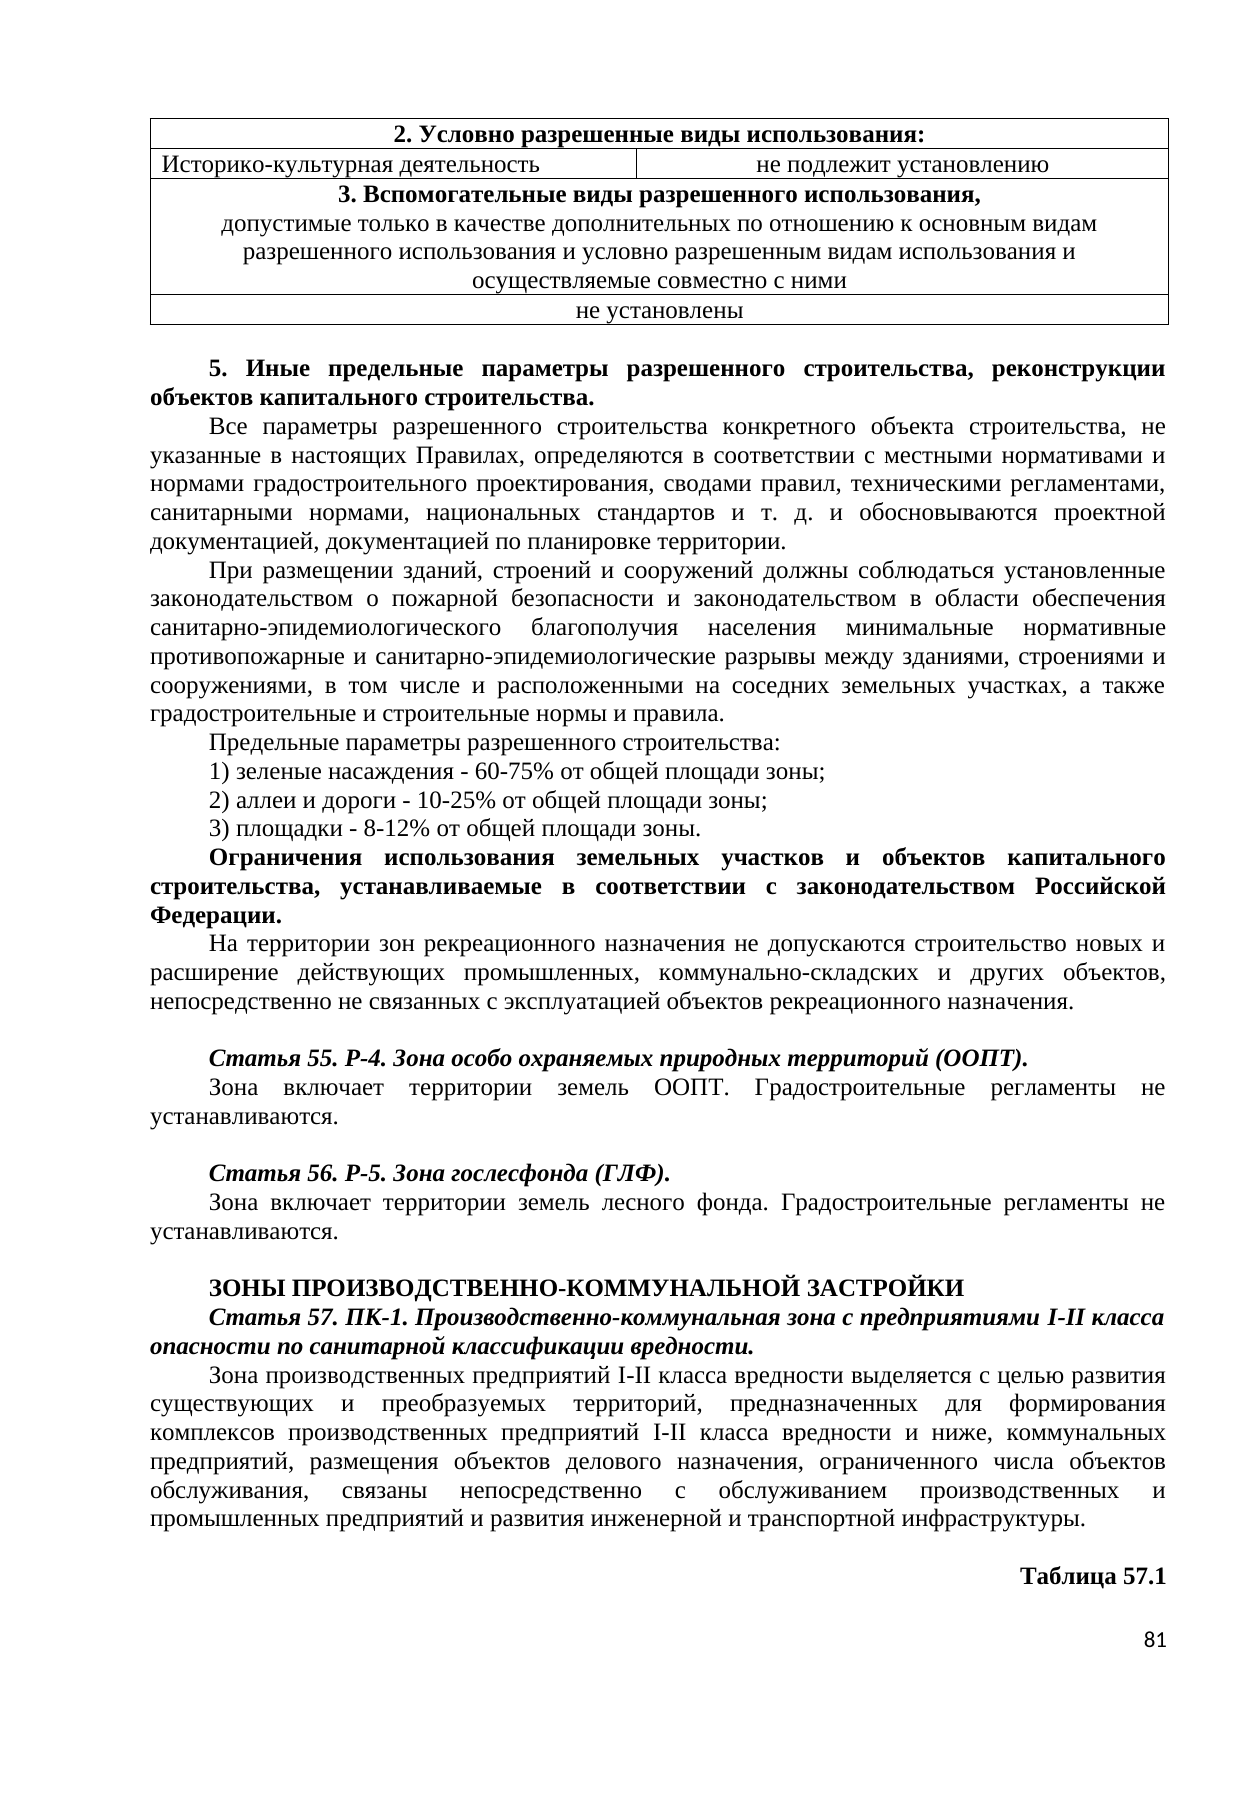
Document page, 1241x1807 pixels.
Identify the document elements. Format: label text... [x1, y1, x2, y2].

text Зона включает территории земель ООПТ. Градостроительные регламенты не устанавливаются. [150, 1072, 1167, 1130]
text Статья 55. Р-4. Зона особо охраняемых природных территорий (ООПТ). [150, 1043, 1167, 1072]
text ЗОНЫ ПРОИЗВОДСТВЕННО-КОММУНАЛЬНОЙ ЗАСТРОЙКИ [150, 1273, 1167, 1302]
table_cell не установлены [151, 295, 1168, 324]
text При размещении зданий, строений и сооружений должны соблюдаться установленные законодательством о пожарной безопасности и законодательством в области обеспечения санитарно-эпидемиологического благополучия населения минимальные нормативные противопожарные и санитарно-эпидемиологические разрывы между зданиями, строениями и сооружениями, в том числе и расположенными на соседних земельных участках, а также градостроительные и строительные нормы и правила. [150, 555, 1167, 727]
text 3) площадки - 8-12% от общей площади зоны. [150, 813, 1167, 842]
text 5. Иные предельные параметры разрешенного строительства, реконструкции объектов капитального строительства. [150, 353, 1167, 411]
text 2) аллеи и дороги - 10-25% от общей площади зоны; [150, 785, 1167, 813]
text Статья 57. ПК-1. Производственно-коммунальная зона с предприятиями I-II класса опасности по санитарной классификации вредности. [150, 1302, 1167, 1360]
table_cell 2. Условно разрешенные виды использования: [151, 119, 1168, 148]
text Статья 56. Р-5. Зона гослесфонда (ГЛФ). [150, 1158, 1167, 1187]
text 1) зеленые насаждения - 60-75% от общей площади зоны; [150, 756, 1167, 785]
text Все параметры разрешенного строительства конкретного объекта строительства, не указанные в настоящих Правилах, определяются в соответствии с местными нормативами и нормами градостроительного проектирования, сводами правил, техническими регламентами, санитарными нормами, национальных стандартов и т. д. и обосновываются проектной документацией, документацией по планировке территории. [150, 411, 1167, 555]
text Предельные параметры разрешенного строительства: [150, 727, 1167, 756]
text Зона включает территории земель лесного фонда. Градостроительные регламенты не устанавливаются. [150, 1187, 1167, 1245]
text Таблица 57.1 [150, 1561, 1167, 1590]
text Ограничения использования земельных участков и объектов капитального строительства, устанавливаемые в соответствии с законодательством Российской Федерации. [150, 842, 1167, 928]
table_cell Историко-культурная деятельность [151, 149, 636, 178]
text Зона производственных предприятий I-II класса вредности выделяется с целью развития существующих и преобразуемых территорий, предназначенных для формирования комплексов производственных предприятий I-II класса вредности и ниже, коммунальных предприятий, размещения объектов делового назначения, ограниченного числа объектов обслуживания, связаны непосредственно с обслуживанием производственных и промышленных предприятий и развития инженерной и транспортной инфраструктуры. [150, 1360, 1167, 1532]
table_cell не подлежит установлению [637, 149, 1168, 178]
text На территории зон рекреационного назначения не допускаются строительство новых и расширение действующих промышленных, коммунально-складских и других объектов, непосредственно не связанных с эксплуатацией объектов рекреационного назначения. [150, 928, 1167, 1015]
table_cell 3. Вспомогательные виды разрешенного использования, допустимые только в качестве дополнительных по отношению к основным видам разрешенного использования и условно разрешенным видам использования и осуществляемые совместно с ними [151, 179, 1168, 294]
